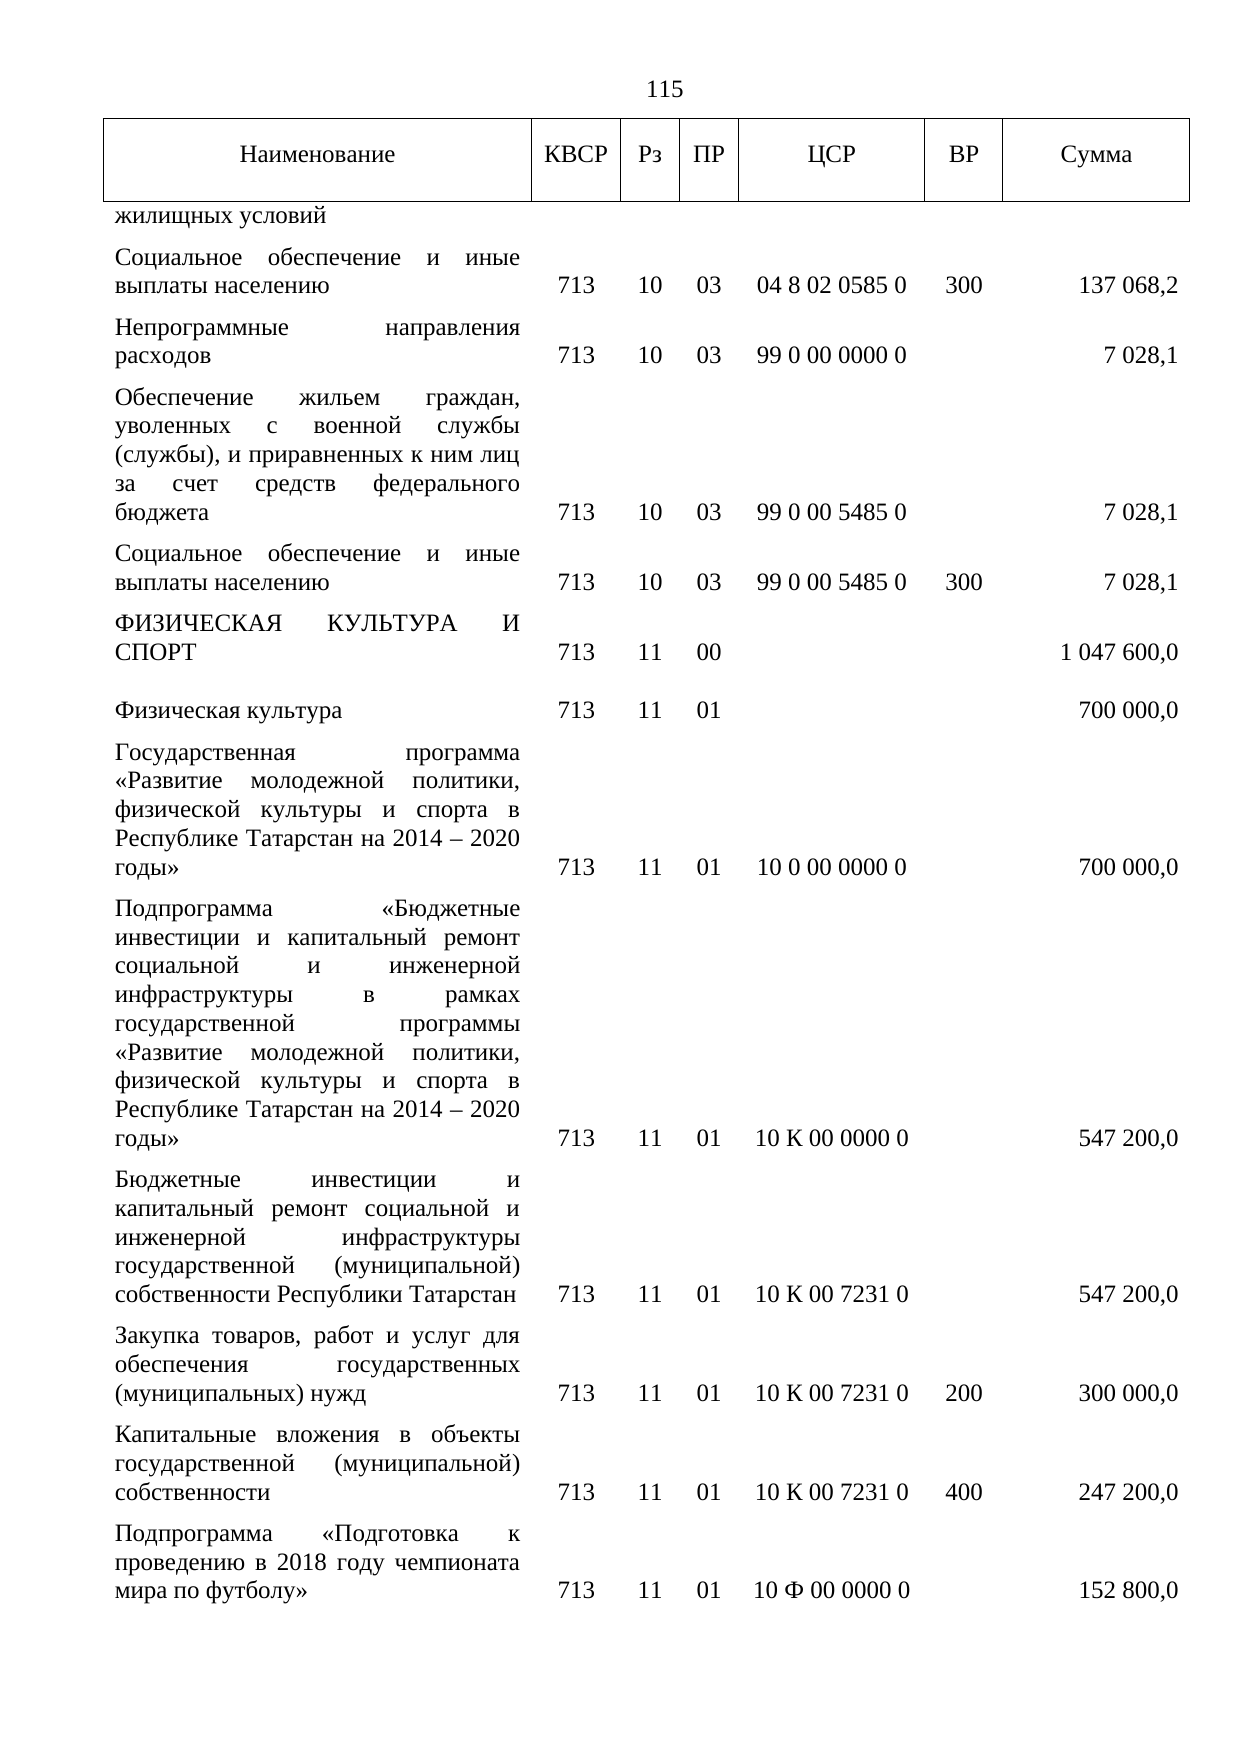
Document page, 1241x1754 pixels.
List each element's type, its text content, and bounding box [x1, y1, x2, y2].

table_header ПР [680, 119, 738, 201]
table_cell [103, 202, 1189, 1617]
table_header Сумма [1003, 119, 1189, 201]
table_header Рз [621, 119, 679, 201]
table_header КВСР [532, 119, 620, 201]
table_header ЦСР [739, 119, 924, 201]
table_header Наименование [104, 119, 531, 201]
table_header ВР [925, 119, 1002, 201]
